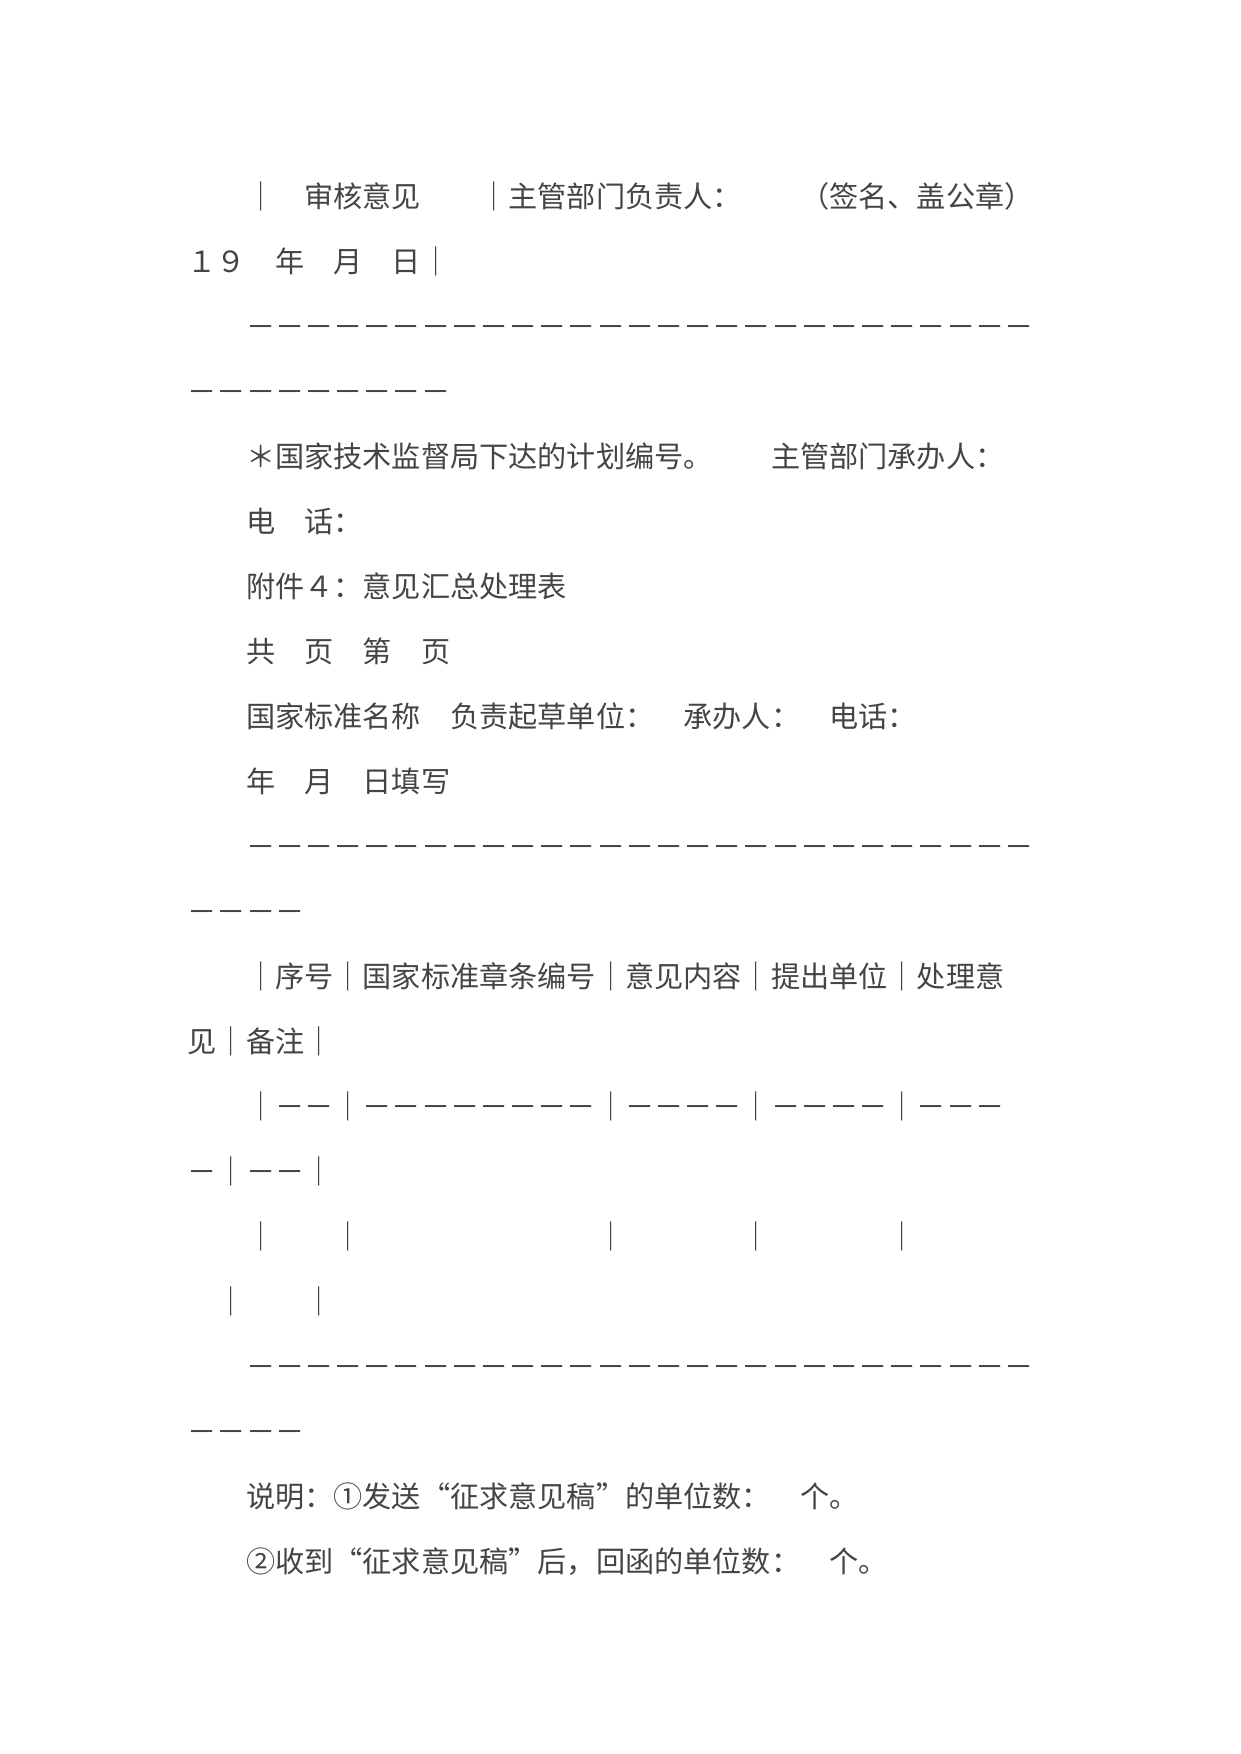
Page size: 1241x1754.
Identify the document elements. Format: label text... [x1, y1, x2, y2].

text ｜ 审核意见 ｜主管部门负责人： （签名、盖公章）１９ 年 月 日｜ [187, 162, 1053, 292]
text 说明：①发送“征求意见稿”的单位数： 个。 [187, 1462, 1053, 1527]
text ②收到“征求意见稿”后，回函的单位数： 个。 [187, 1527, 1053, 1592]
text ＊国家技术监督局下达的计划编号。 主管部门承办人： [187, 422, 1053, 487]
text 年 月 日填写 [187, 747, 1053, 812]
text －－－－－－－－－－－－－－－－－－－－－－－－－－－－－－－－－－－－ [187, 292, 1053, 422]
text －－－－－－－－－－－－－－－－－－－－－－－－－－－－－－－ [187, 1332, 1053, 1462]
text ｜ ｜ ｜ ｜ ｜ ｜ ｜ [187, 1202, 1053, 1332]
text ｜序号｜国家标准章条编号｜意见内容｜提出单位｜处理意见｜备注｜ [187, 942, 1053, 1072]
text 附件４：意见汇总处理表 [187, 552, 1053, 617]
text 电 话： [187, 487, 1053, 552]
text ｜－－｜－－－－－－－－｜－－－－｜－－－－｜－－－－｜－－｜ [187, 1072, 1053, 1202]
text －－－－－－－－－－－－－－－－－－－－－－－－－－－－－－－ [187, 812, 1053, 942]
text 国家标准名称 负责起草单位： 承办人： 电话： [187, 682, 1053, 747]
text 共 页 第 页 [187, 617, 1053, 682]
